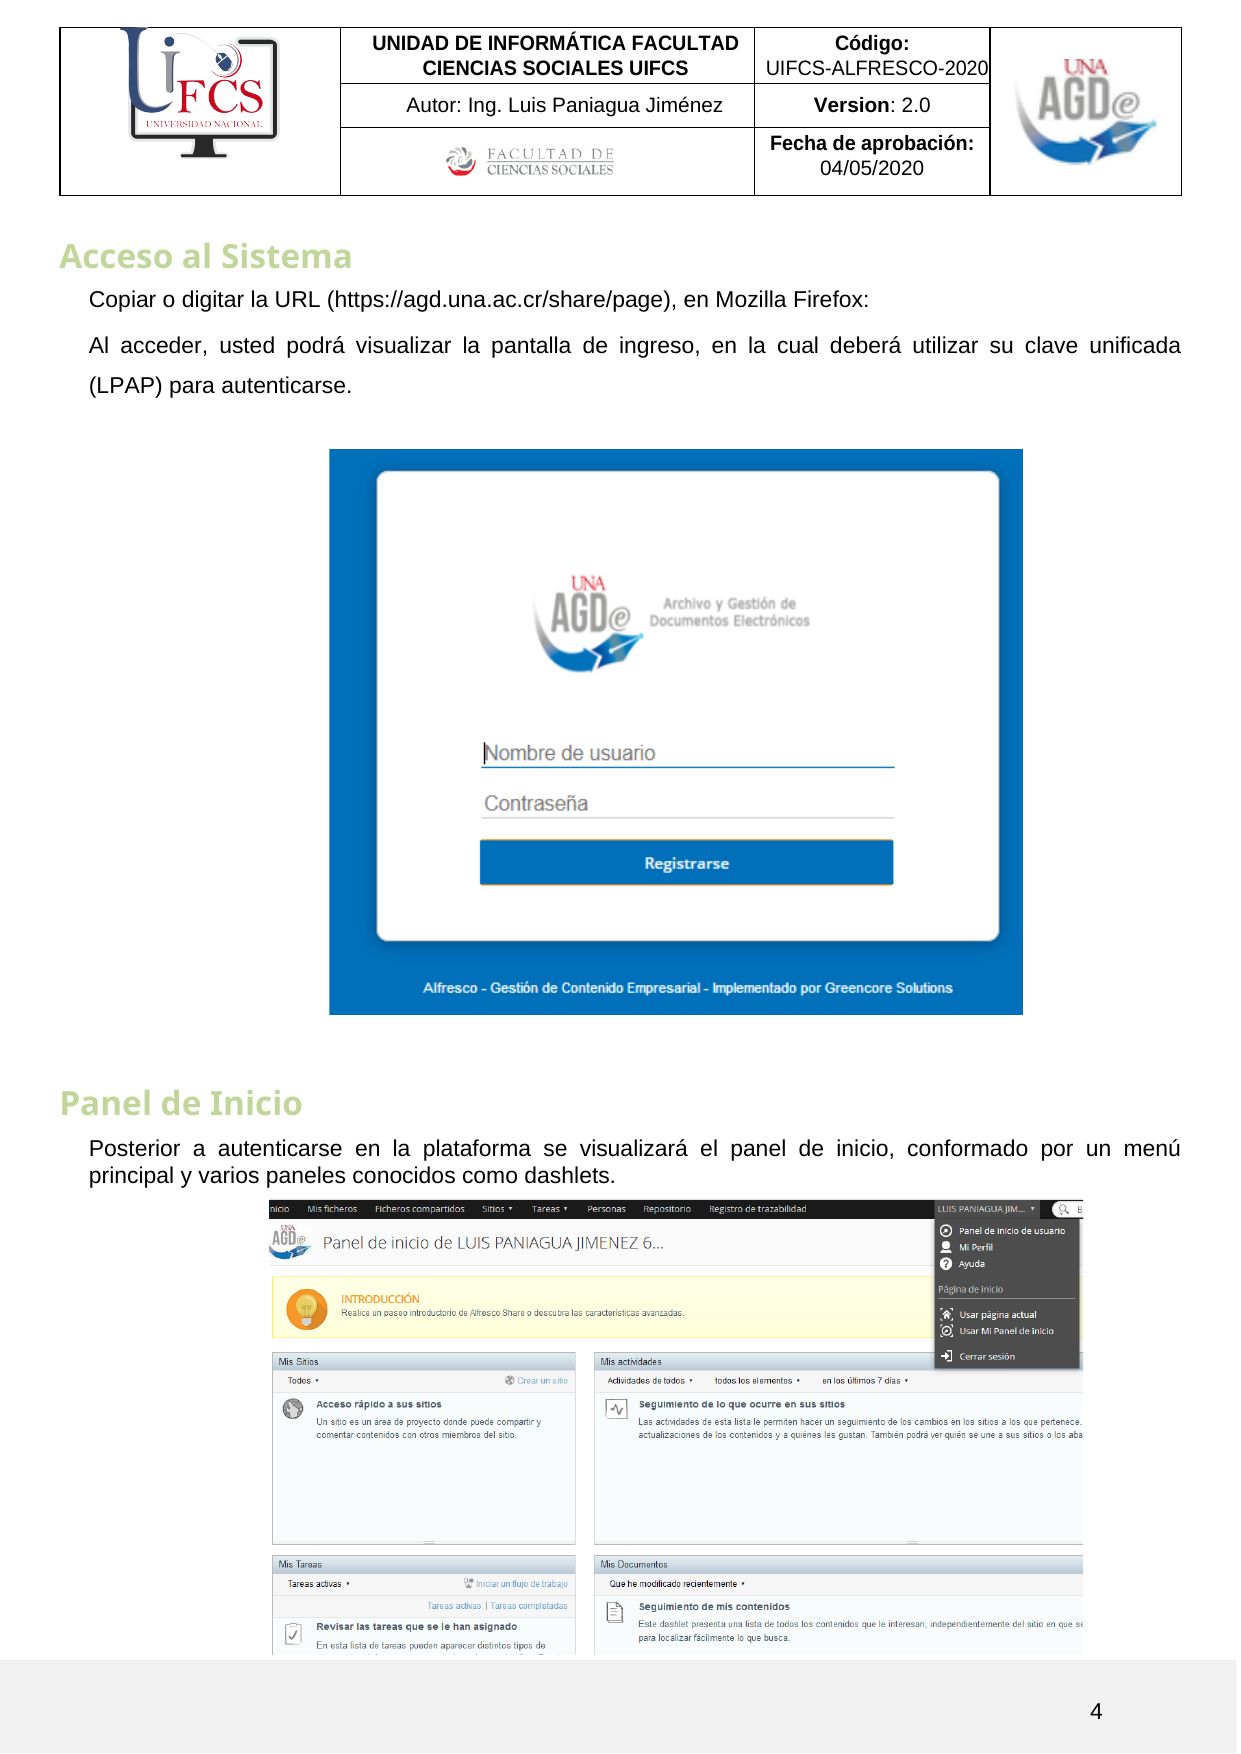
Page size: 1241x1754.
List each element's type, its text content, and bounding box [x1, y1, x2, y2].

picture [1013, 59, 1159, 165]
subtitle Acceso al Sistema [59, 232, 1240, 278]
text Posterior a autenticarse en la plataforma se visualizará el panel de inicio, conformado por un menú principal y varios paneles conocidos como dashlets. [89, 1135, 1182, 1188]
subtitle Panel de Inicio [59, 1080, 1240, 1125]
picture [435, 130, 628, 193]
picture [120, 27, 280, 159]
text Al acceder, usted podrá visualizar la pantalla de ingreso, en la cual deberá utilizar su clave unificada (LPAP) para autenticarse. [89, 332, 1182, 398]
text Copiar o digitar la URL (https://agd.una.ac.cr/share/page), en Mozilla Firefox: [89, 286, 1129, 313]
picture [269, 1198, 1084, 1655]
picture [329, 449, 1023, 1015]
